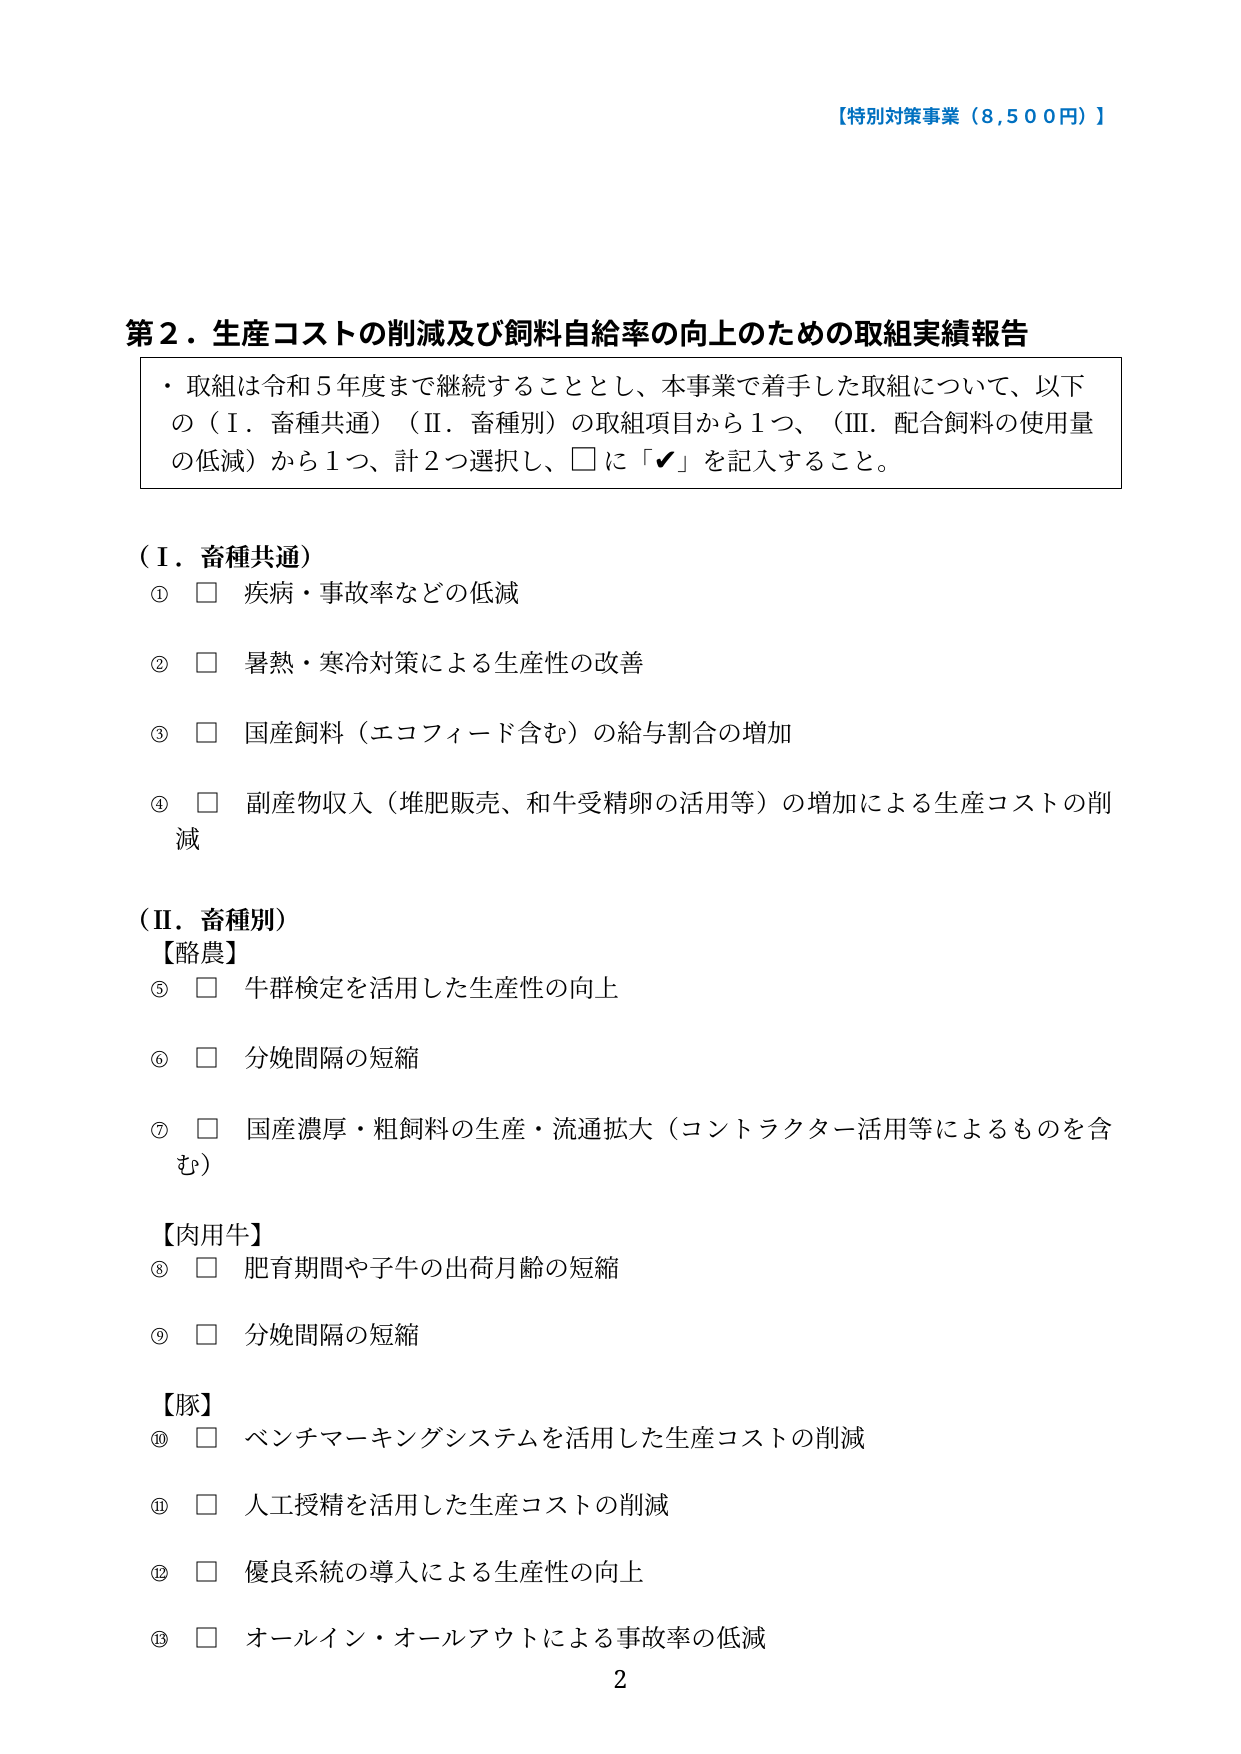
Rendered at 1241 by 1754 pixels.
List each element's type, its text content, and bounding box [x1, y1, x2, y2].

text ⑬ □ オールイン・オールアウトによる事故率の低減 [125, 1621, 1115, 1654]
text ④ □ 副産物収入（堆肥販売、和牛受精卵の活用等）の増加による生産コストの削減 [150, 784, 1115, 856]
text ⑪ □ 人工授精を活用した生産コストの削減 [125, 1488, 1115, 1521]
text ⑥ □ 分娩間隔の短縮 [125, 1039, 1115, 1075]
text ② □ 暑熱・寒冷対策による生産性の改善 [125, 644, 1115, 680]
text 【酪農】 [125, 936, 1115, 969]
text ⑤ □ 牛群検定を活用した生産性の向上 [125, 969, 1115, 1005]
text （Ⅰ．畜種共通） [125, 507, 1101, 573]
text ⑨ □ 分娩間隔の短縮 [125, 1318, 1115, 1351]
text ⑦ □ 国産濃厚・粗飼料の生産・流通拡大（コントラクター活用等によるものを含む） [150, 1109, 1115, 1181]
text ① □ 疾病・事故率などの低減 [125, 573, 1115, 609]
text ⑩ □ ベンチマーキングシステムを活用した生産コストの削減 [125, 1421, 1115, 1454]
text 第２．生産コストの削減及び飼料自給率の向上のための取組実績報告 [125, 310, 1115, 353]
text ⑧ □ 肥育期間や子牛の出荷月齢の短縮 [125, 1251, 1115, 1284]
text ⑫ □ 優良系統の導入による生産性の向上 [125, 1554, 1115, 1588]
text ③ □ 国産飼料（エコフィード含む）の給与割合の増加 [150, 714, 1115, 750]
text 【豚】 [125, 1385, 1115, 1421]
text （Ⅱ．畜種別） [125, 902, 1115, 936]
text 【肉用牛】 [125, 1215, 1115, 1251]
